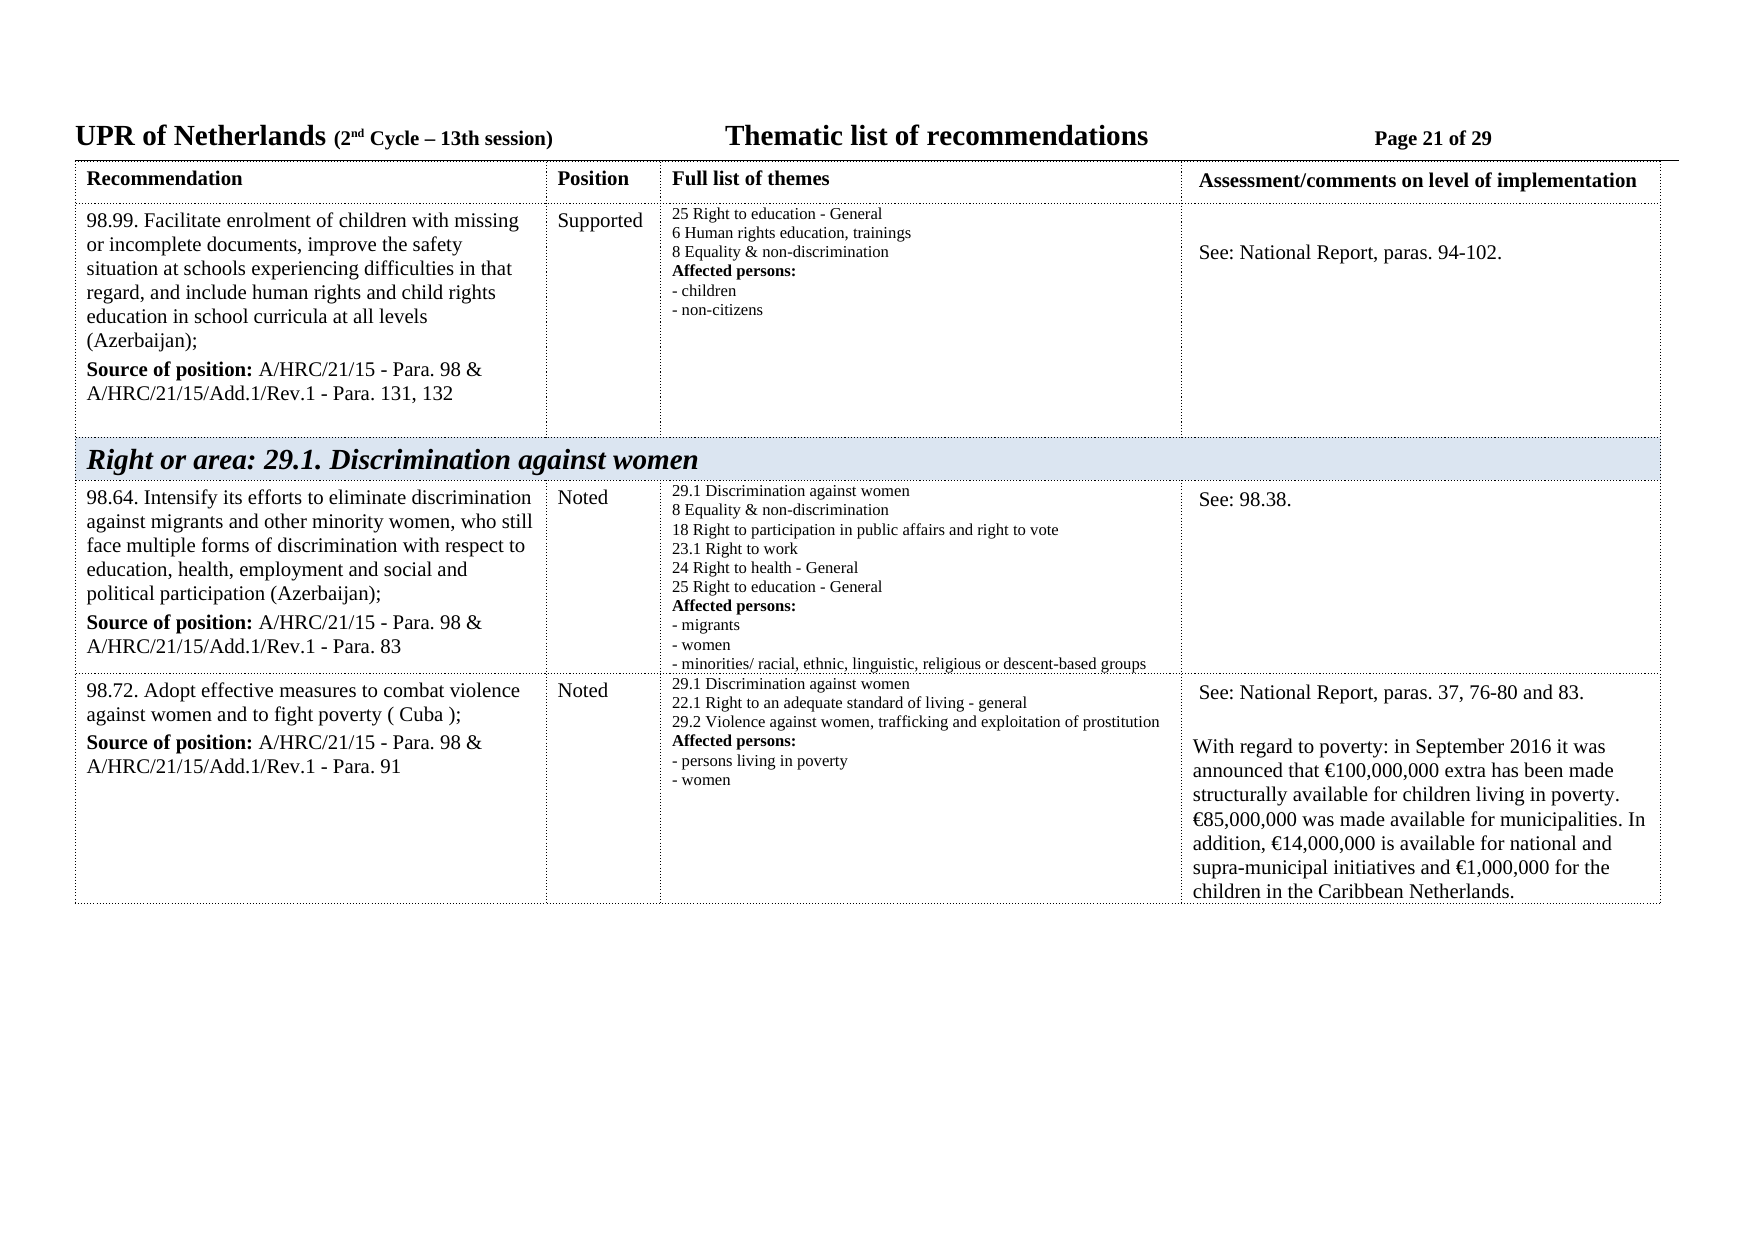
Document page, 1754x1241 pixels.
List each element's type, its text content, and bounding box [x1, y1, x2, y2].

table_cell 98.99. Facilitate enrolment of children with missing or incomplete documents, improve the safety situation at schools experiencing difficulties in that regard, and include human rights and child rights education in school curricula at all levels (Azerbaijan); Source of position: A/HRC/21/15 - Para. 98 & A/HRC/21/15/Add.1/Rev.1 - Para. 131, 132 [75, 203, 546, 437]
table_cell Supported [546, 203, 661, 437]
table_header Recommendation [75, 161, 546, 203]
table_cell Noted [546, 480, 661, 673]
table_cell See: National Report, paras. 94-102. [1181, 203, 1661, 437]
table_cell See: National Report, paras. 37, 76-80 and 83. With regard to poverty: in September 2016 it was announced that €100,000,000 extra has been made structurally available for children living in poverty. €85,000,000 was made available for municipalities. In addition, €14,000,000 is available for national and supra-municipal initiatives and €1,000,000 for the children in the Caribbean Netherlands. [1181, 673, 1661, 903]
table_cell 29.1 Discrimination against women 22.1 Right to an adequate standard of living - general 29.2 Violence against women, trafficking and exploitation of prostitution Affected persons: - persons living in poverty - women [661, 673, 1181, 903]
table_cell Right or area: 29.1. Discrimination against women [75, 437, 1661, 480]
table_cell Noted [546, 673, 661, 903]
table_cell 98.64. Intensify its efforts to eliminate discrimination against migrants and other minority women, who still face multiple forms of discrimination with respect to education, health, employment and social and political participation (Azerbaijan); Source of position: A/HRC/21/15 - Para. 98 & A/HRC/21/15/Add.1/Rev.1 - Para. 83 [75, 480, 546, 673]
table_header Assessment/comments on level of implementation [1181, 161, 1661, 203]
table_cell 25 Right to education - General 6 Human rights education, trainings 8 Equality & non-discrimination Affected persons: - children - non-citizens [661, 203, 1181, 437]
table_header Position [546, 161, 661, 203]
table_header Full list of themes [661, 161, 1181, 203]
table_cell See: 98.38. [1181, 480, 1661, 673]
table_cell 98.72. Adopt effective measures to combat violence against women and to fight poverty ( Cuba ); Source of position: A/HRC/21/15 - Para. 98 & A/HRC/21/15/Add.1/Rev.1 - Para. 91 [75, 673, 546, 903]
table_cell 29.1 Discrimination against women 8 Equality & non-discrimination 18 Right to participation in public affairs and right to vote 23.1 Right to work 24 Right to health - General 25 Right to education - General Affected persons: - migrants - women - minorities/ racial, ethnic, linguistic, religious or descent-based groups [661, 480, 1181, 673]
